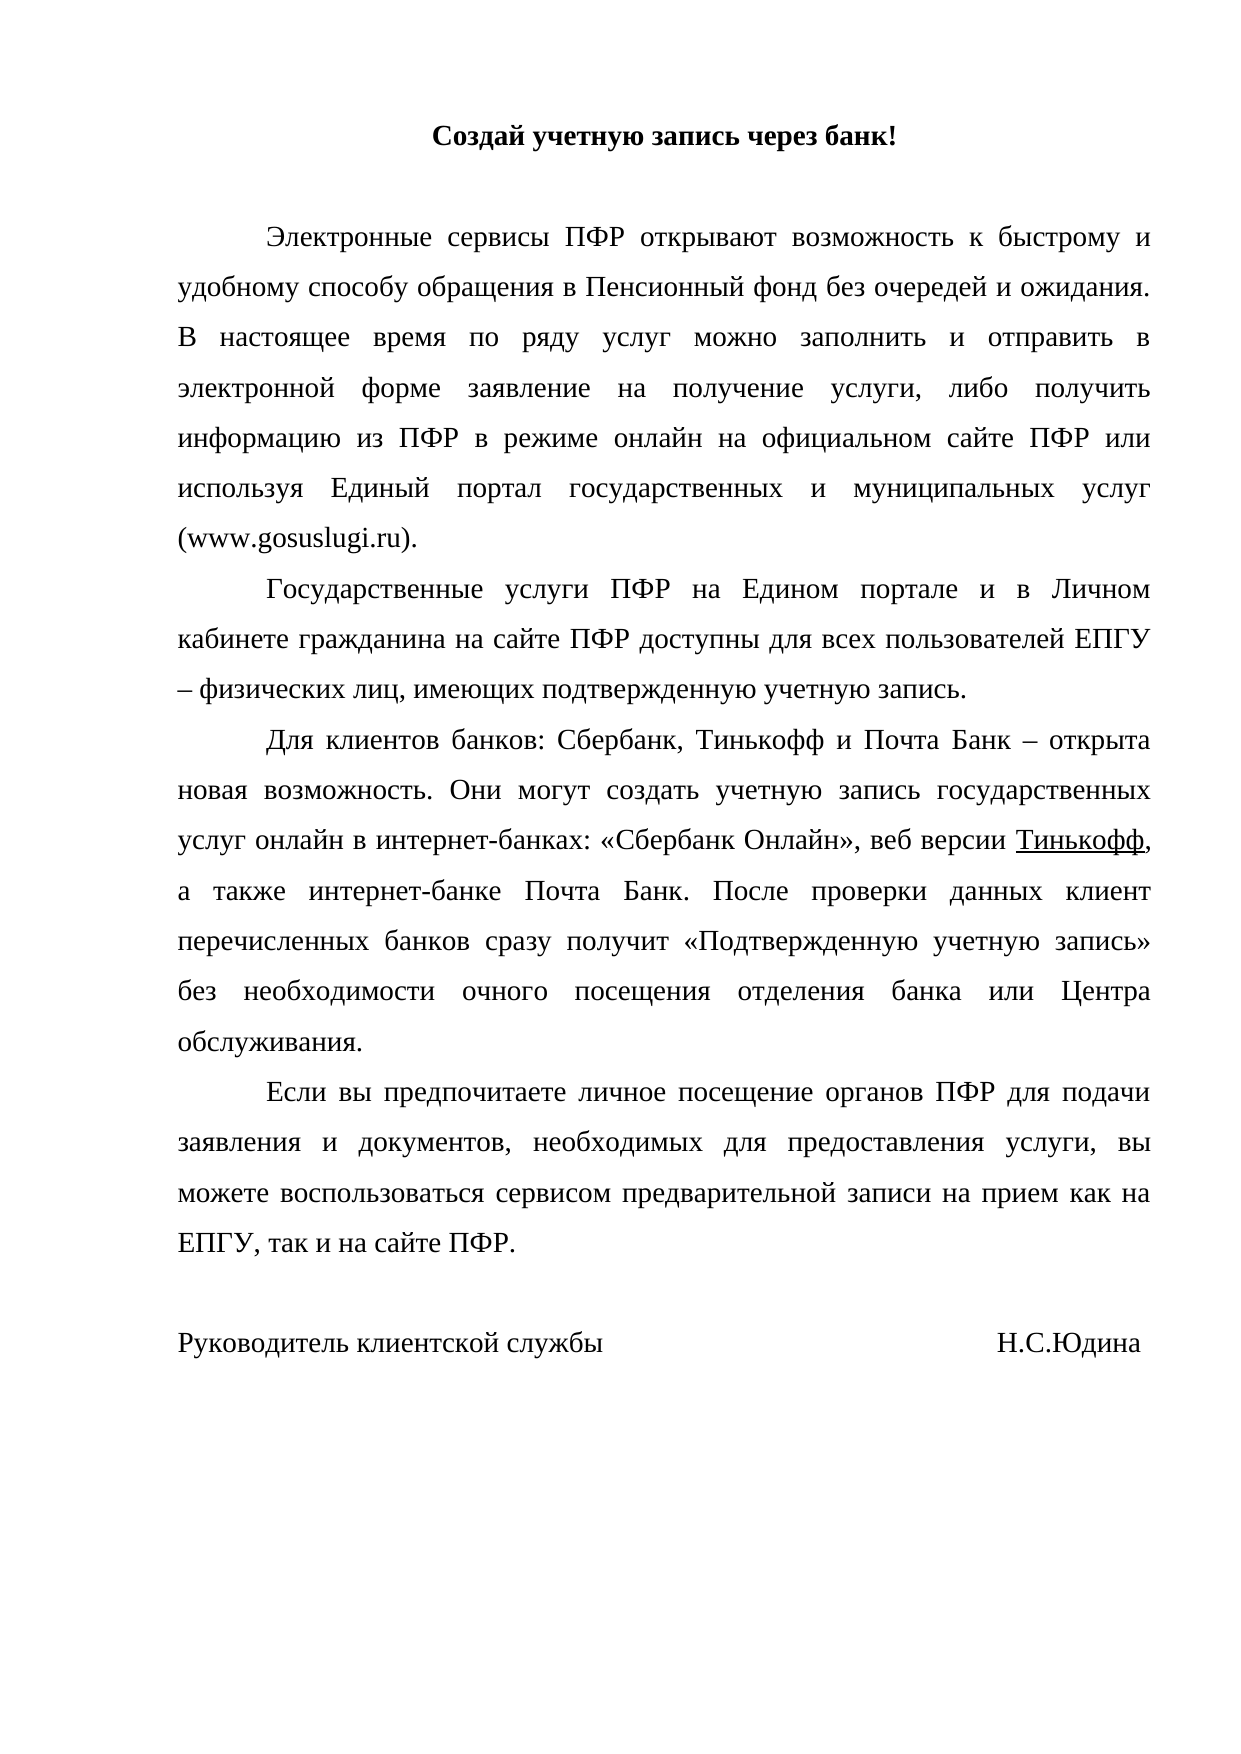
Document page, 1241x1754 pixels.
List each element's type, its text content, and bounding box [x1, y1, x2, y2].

text Электронные сервисы ПФР открывают возможность к быстрому и удобному способу обращения в Пенсионный фонд без очередей и ожидания. В настоящее время по ряду услуг можно заполнить и отправить в электронной форме заявление на получение услуги, либо получить информацию из ПФР в режиме онлайн на официальном сайте ПФР или используя Единый портал государственных и муниципальных услуг (www.gosuslugi.ru). [177, 219, 1152, 554]
text Руководитель клиентской службы Н.С.Юдина [177, 1326, 1152, 1359]
text Создай учетную запись через банк! [177, 118, 1152, 152]
text Если вы предпочитаете личное посещение органов ПФР для подачи заявления и документов, необходимых для предоставления услуги, вы можете воспользоваться сервисом предварительной записи на прием как на ЕПГУ, так и на сайте ПФР. [177, 1074, 1152, 1258]
text Государственные услуги ПФР на Едином портале и в Личном кабинете гражданина на сайте ПФР доступны для всех пользователей ЕПГУ – физических лиц, имеющих подтвержденную учетную запись. [177, 571, 1152, 705]
text Для клиентов банков: Сбербанк, Тинькофф и Почта Банк – открыта новая возможность. Они могут создать учетную запись государственных услуг онлайн в интернет-банках: «Сбербанк Онлайн», веб версии Тинькофф, а также интернет-банке Почта Банк. После проверки данных клиент перечисленных банков сразу получит «Подтвержденную учетную запись» без необходимости очного посещения отделения банка или Центра обслуживания. [177, 722, 1152, 1057]
